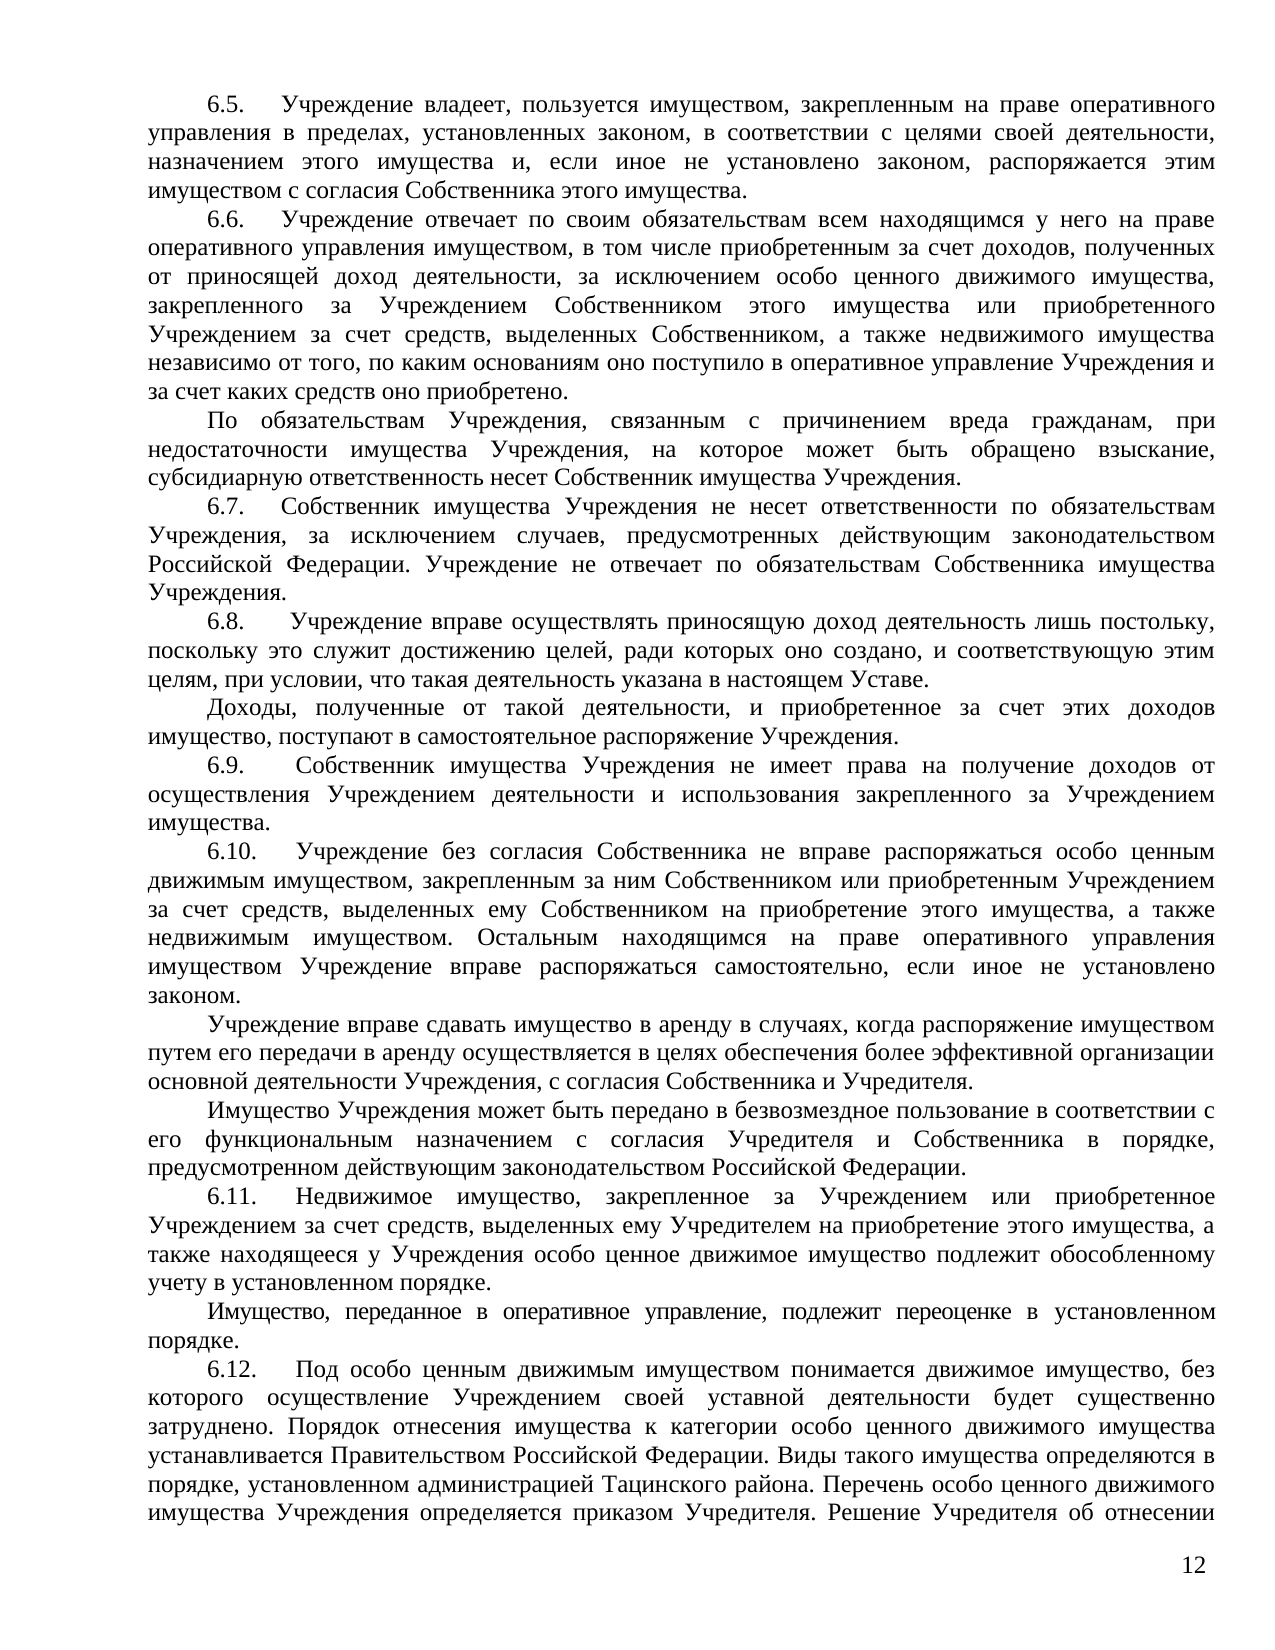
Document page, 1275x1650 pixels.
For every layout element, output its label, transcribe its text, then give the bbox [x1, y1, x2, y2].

text По обязательствам Учреждения, связанным с причинением вреда гражданам, при недостаточности имущества Учреждения, на которое может быть обращено взыскание, субсидиарную ответственность несет Собственник имущества Учреждения. [148, 405, 1216, 491]
text Имущество Учреждения может быть передано в безвозмездное пользование в соответствии с его функциональным назначением с согласия Учредителя и Собственника в порядке, предусмотренном действующим законодательством Российской Федерации. [148, 1095, 1216, 1181]
list Учреждение владеет, пользуется имуществом, закрепленным на праве оперативного управления в пределах, установленных законом, в соответствии с целями своей деятельности, назначением этого имущества и, если иное не установлено законом, распоряжается этим имуществом с согласия Собственника этого имущества. [148, 89, 1216, 204]
list Недвижимое имущество, закрепленное за Учреждением или приобретенное Учреждением за счет средств, выделенных ему Учредителем на приобретение этого имущества, а также находящееся у Учреждения особо ценное движимое имущество подлежит обособленному учету в установленном порядке. [148, 1181, 1216, 1296]
text Имущество, переданное в оперативное управление, подлежит переоценке в установленном порядке. [148, 1296, 1216, 1354]
list Учреждение отвечает по своим обязательствам всем находящимся у него на праве оперативного управления имуществом, в том числе приобретенным за счет доходов, полученных от приносящей доход деятельности, за исключением особо ценного движимого имущества, закрепленного за Учреждением Собственником этого имущества или приобретенного Учреждением за счет средств, выделенных Собственником, а также недвижимого имущества независимо от того, по каким основаниям оно поступило в оперативное управление Учреждения и за счет каких средств оно приобретено. [148, 204, 1216, 405]
text Учреждение вправе сдавать имущество в аренду в случаях, когда распоряжение имуществом путем его передачи в аренду осуществляется в целях обеспечения более эффективной организации основной деятельности Учреждения, с согласия Собственника и Учредителя. [148, 1009, 1216, 1095]
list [148, 1354, 1216, 1526]
list Собственник имущества Учреждения не несет ответственности по обязательствам Учреждения, за исключением случаев, предусмотренных действующим законодательством Российской Федерации. Учреждение не отвечает по обязательствам Собственника имущества Учреждения. [148, 491, 1216, 606]
list Учреждение без согласия Собственника не вправе распоряжаться особо ценным движимым имуществом, закрепленным за ним Собственником или приобретенным Учреждением за счет средств, выделенных ему Собственником на приобретение этого имущества, а также недвижимым имуществом. Остальным находящимся на праве оперативного управления имуществом Учреждение вправе распоряжаться самостоятельно, если иное не установлено законом. [148, 836, 1216, 1009]
text Доходы, полученные от такой деятельности, и приобретенное за счет этих доходов имущество, поступают в самостоятельное распоряжение Учреждения. [148, 692, 1216, 750]
list Учреждение вправе осуществлять приносящую доход деятельность лишь постольку, поскольку это служит достижению целей, ради которых оно создано, и соответствующую этим целям, при условии, что такая деятельность указана в настоящем Уставе. [148, 606, 1216, 692]
list Собственник имущества Учреждения не имеет права на получение доходов от осуществления Учреждением деятельности и использования закрепленного за Учреждением имущества. [148, 750, 1216, 836]
